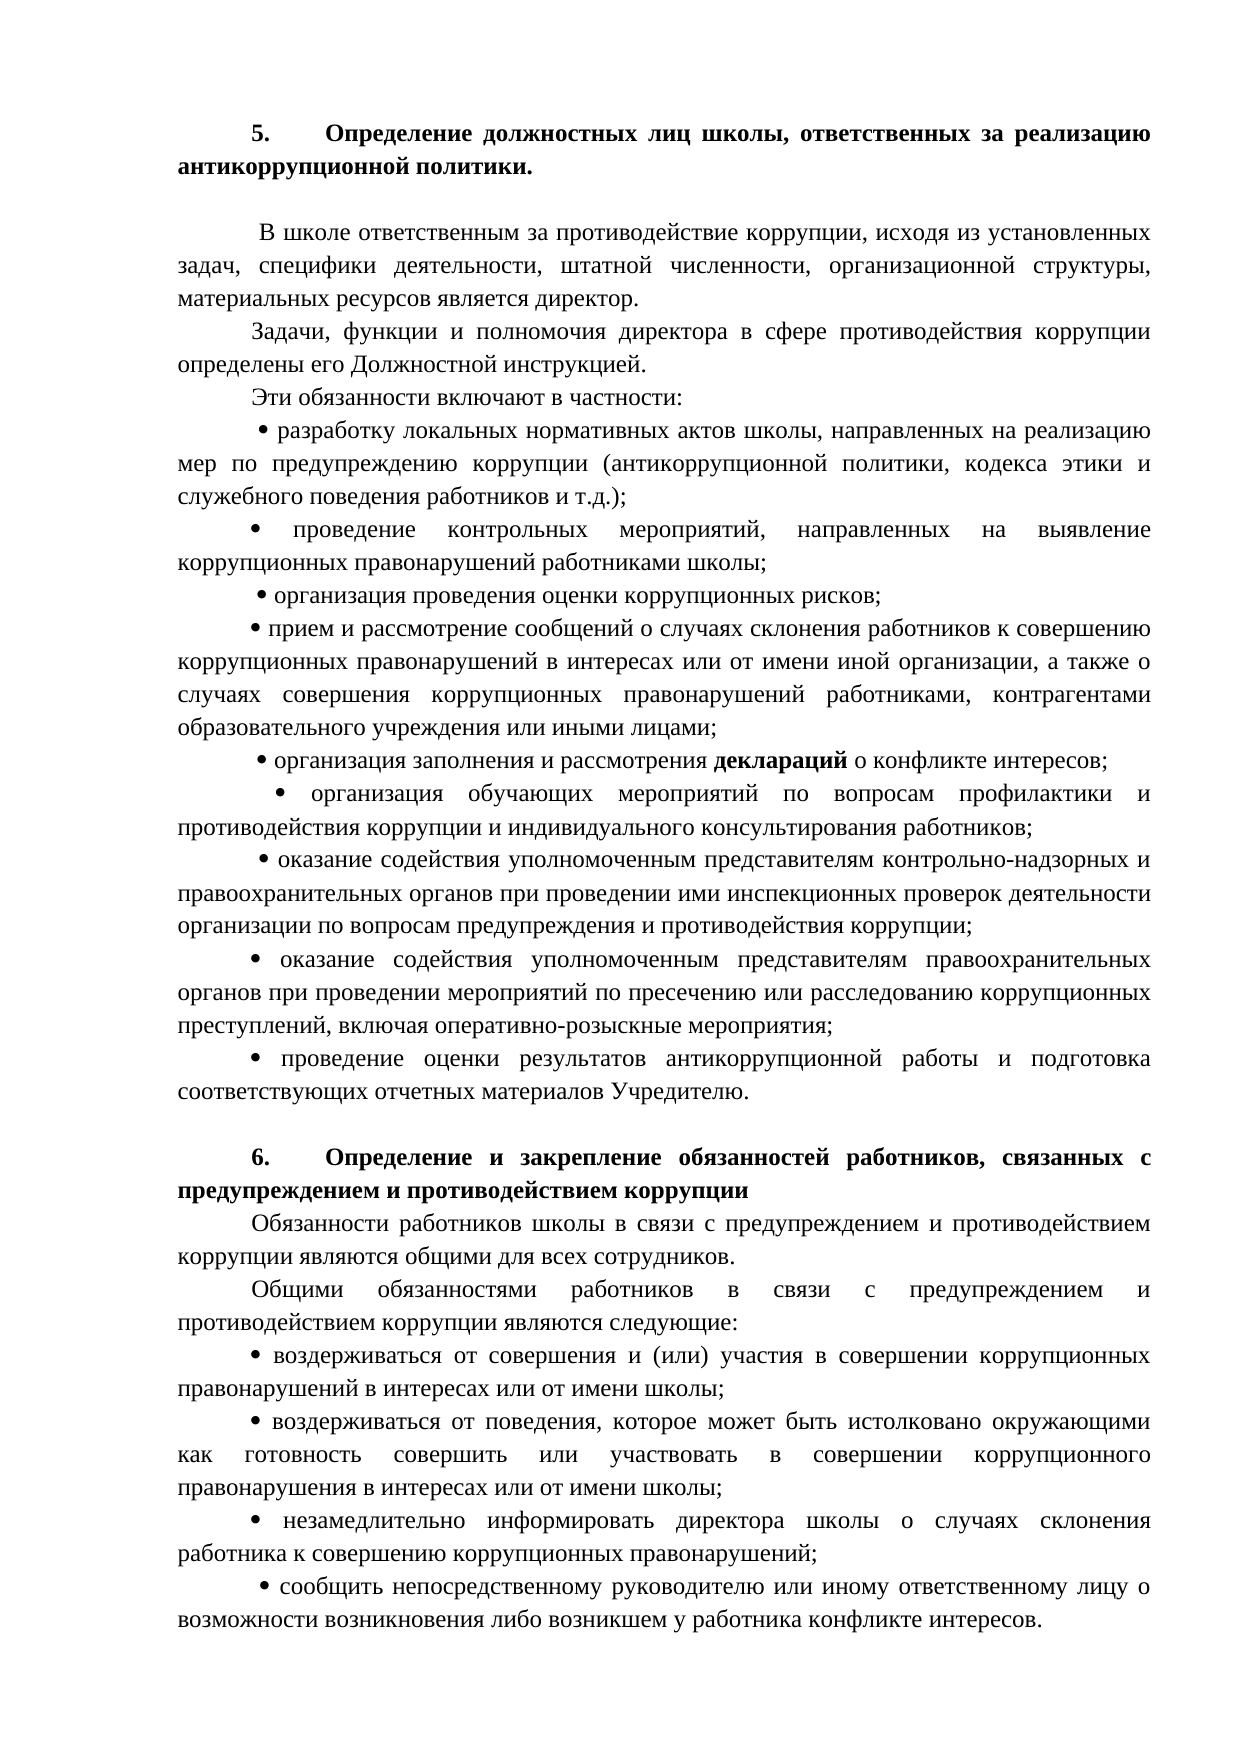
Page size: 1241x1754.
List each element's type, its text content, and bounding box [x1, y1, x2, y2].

list проведение оценки результатов антикоррупционной работы и подготовка соответствующих отчетных материалов Учредителю. [177, 1043, 1152, 1104]
list Обязанности работников школы в связи с предупреждением и противодействием коррупции являются общими для всех сотрудников. [177, 1208, 1152, 1269]
list разработку локальных нормативных актов школы, направленных на реализацию мер по предупреждению коррупции (антикоррупционной политики, кодекса этики и служебного поведения работников и т.д.); [177, 415, 1152, 510]
list Определение должностных лиц школы, ответственных за реализацию антикоррупционной политики. [177, 118, 1152, 180]
list незамедлительно информировать директора школы о случаях склонения работника к совершению коррупционных правонарушений; [177, 1505, 1152, 1567]
list сообщить непосредственному руководителю или иному ответственному лицу о возможности возникновения либо возникшем у работника конфликте интересов. [177, 1571, 1152, 1633]
list организация проведения оценки коррупционных рисков; [177, 580, 1152, 609]
list организация заполнения и рассмотрения деклараций о конфликте интересов; [177, 746, 1152, 774]
list Эти обязанности включают в частности: [177, 382, 1152, 411]
list воздерживаться от поведения, которое может быть истолковано окружающими как готовность совершить или участвовать в совершении коррупционного правонарушения в интересах или от имени школы; [177, 1406, 1152, 1501]
list Общими обязанностями работников в связи с предупреждением и противодействием коррупции являются следующие: [177, 1274, 1152, 1336]
list оказание содействия уполномоченным представителям правоохранительных органов при проведении мероприятий по пресечению или расследованию коррупционных преступлений, включая оперативно-розыскные мероприятия; [177, 944, 1152, 1038]
list организация обучающих мероприятий по вопросам профилактики и противодействия коррупции и индивидуального консультирования работников; [177, 778, 1152, 840]
list воздерживаться от совершения и (или) участия в совершении коррупционных правонарушений в интересах или от имени школы; [177, 1340, 1152, 1402]
list В школе ответственным за противодействие коррупции, исходя из установленных задач, специфики деятельности, штатной численности, организационной структуры, материальных ресурсов является директор. [177, 217, 1152, 312]
list Задачи, функции и полномочия директора в сфере противодействия коррупции определены его Должностной инструкцией. [177, 316, 1152, 378]
list проведение контрольных мероприятий, направленных на выявление коррупционных правонарушений работниками школы; [177, 514, 1152, 576]
list Определение и закрепление обязанностей работников, связанных с предупреждением и противодействием коррупции [177, 1142, 1152, 1203]
list оказание содействия уполномоченным представителям контрольно-надзорных и правоохранительных органов при проведении ими инспекционных проверок деятельности организации по вопросам предупреждения и противодействия коррупции; [177, 844, 1152, 939]
list прием и рассмотрение сообщений о случаях склонения работников к совершению коррупционных правонарушений в интересах или от имени иной организации, а также о случаях совершения коррупционных правонарушений работниками, контрагентами образовательного учреждения или иными лицами; [177, 613, 1152, 741]
